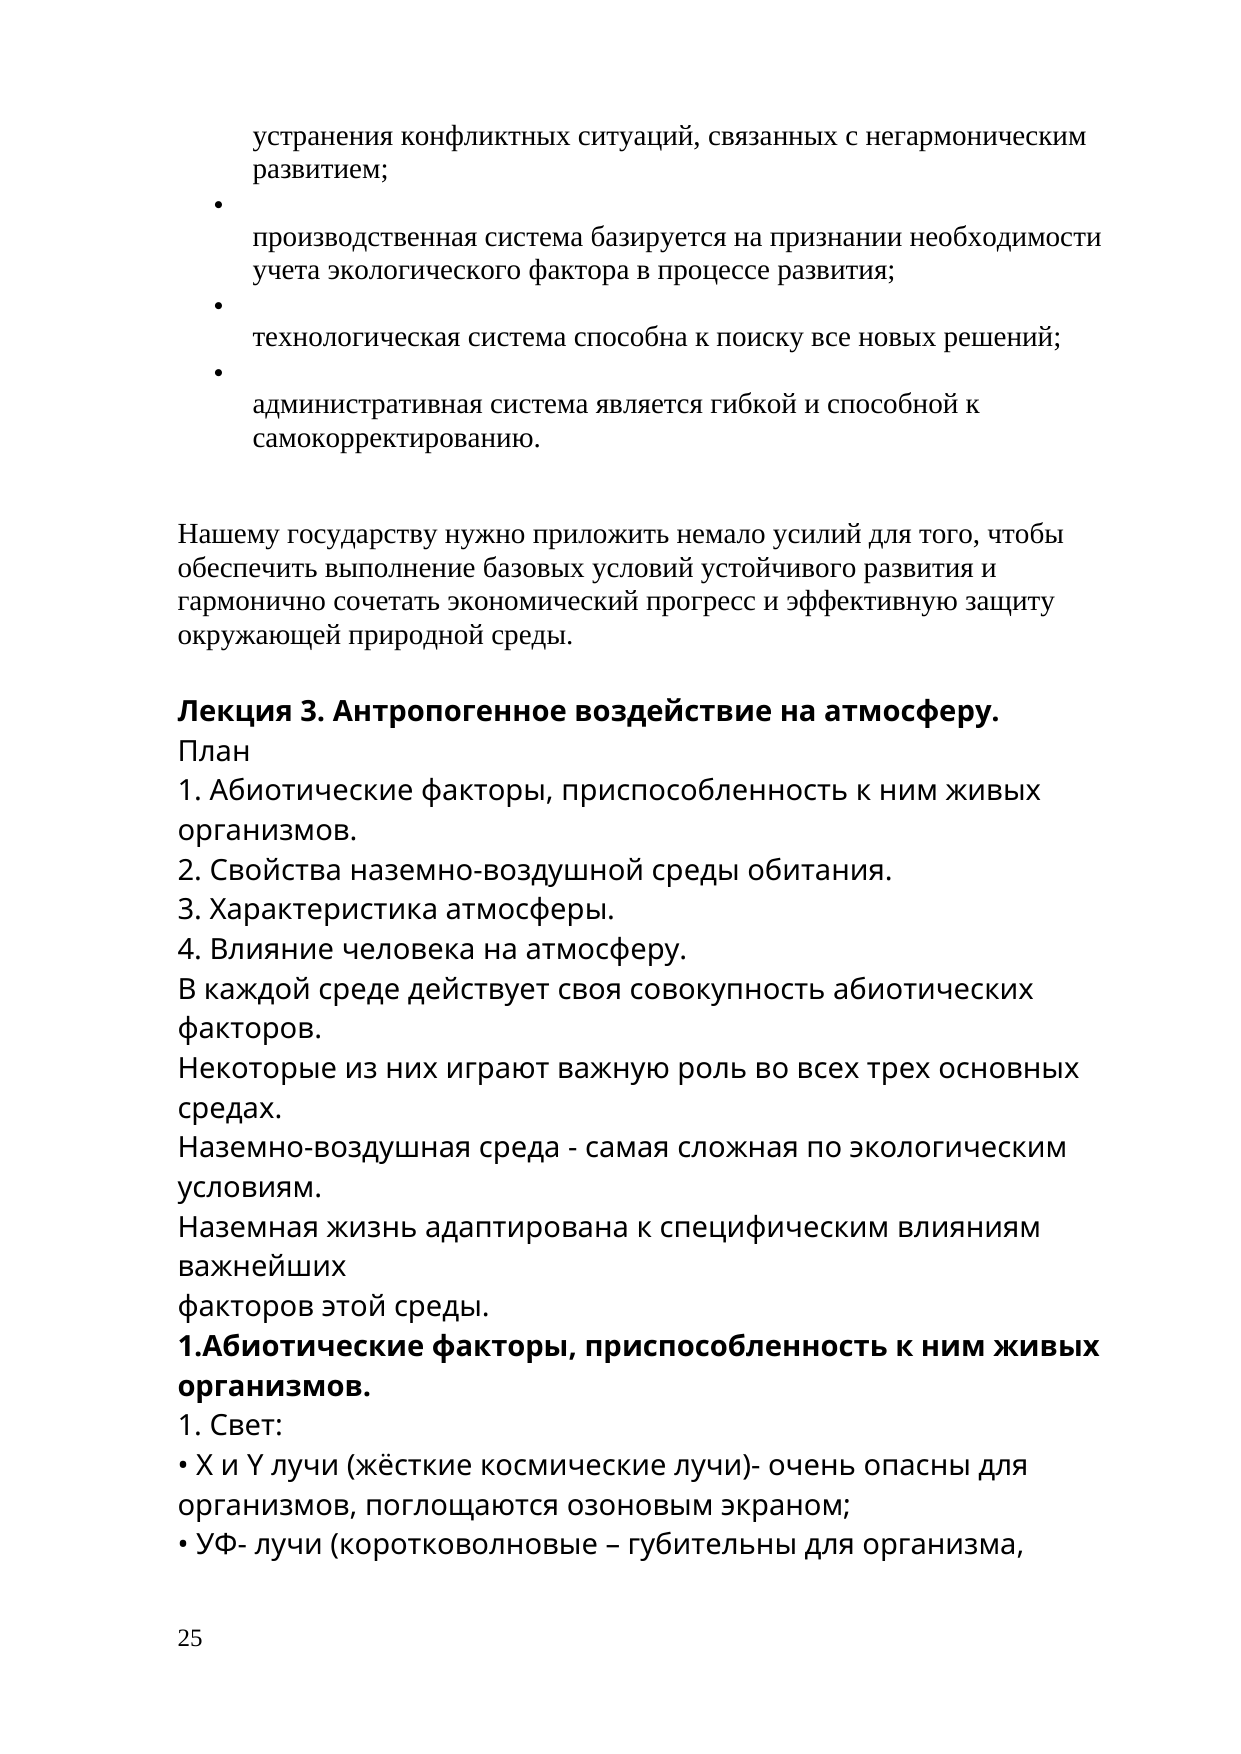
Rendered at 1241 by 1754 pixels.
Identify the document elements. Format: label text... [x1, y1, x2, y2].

text План [177, 730, 1152, 769]
text 3. Характеристика атмосферы. [177, 888, 1152, 928]
text Наземно-воздушная среда - самая сложная по экологическим условиям. [177, 1127, 1152, 1206]
text 4. Влияние человека на атмосферу. [177, 928, 1152, 968]
list административная система является гибкой и способной к самокорректированию. [215, 353, 1152, 453]
text Лекция 3. Антропогенное воздействие на атмосферу. [177, 690, 1152, 730]
text Нашему государству нужно приложить немало усилий для того, чтобы обеспечить выполнение базовых условий устойчивого развития и гармонично сочетать экономический прогресс и эффективную защиту окружающей природной среды. [177, 483, 1152, 650]
list производственная система базируется на признании необходимости учета экологического фактора в процессе развития; [215, 185, 1152, 286]
text организмов, поглощаются озоновым экраном; [177, 1484, 1152, 1523]
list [215, 118, 1152, 185]
text 1.Абиотические факторы, приспособленность к ним живых организмов. [177, 1325, 1152, 1404]
text 1. Абиотические факторы, приспособленность к ним живых организмов. [177, 769, 1152, 849]
text факторов этой среды. [177, 1285, 1152, 1325]
text Некоторые из них играют важную роль во всех трех основных средах. [177, 1047, 1152, 1127]
text • X и Y лучи (жёсткие космические лучи)- очень опасны для [177, 1444, 1152, 1484]
text 2. Свойства наземно-воздушной среды обитания. [177, 849, 1152, 888]
text 1. Свет: [177, 1404, 1152, 1444]
text В каждой среде действует своя совокупность абиотических факторов. [177, 968, 1152, 1047]
list технологическая система способна к поиску все новых решений; [215, 286, 1152, 353]
text • УФ- лучи (коротковолновые – губительны для организма, [177, 1523, 1152, 1563]
text Наземная жизнь адаптирована к специфическим влияниям важнейших [177, 1206, 1152, 1285]
